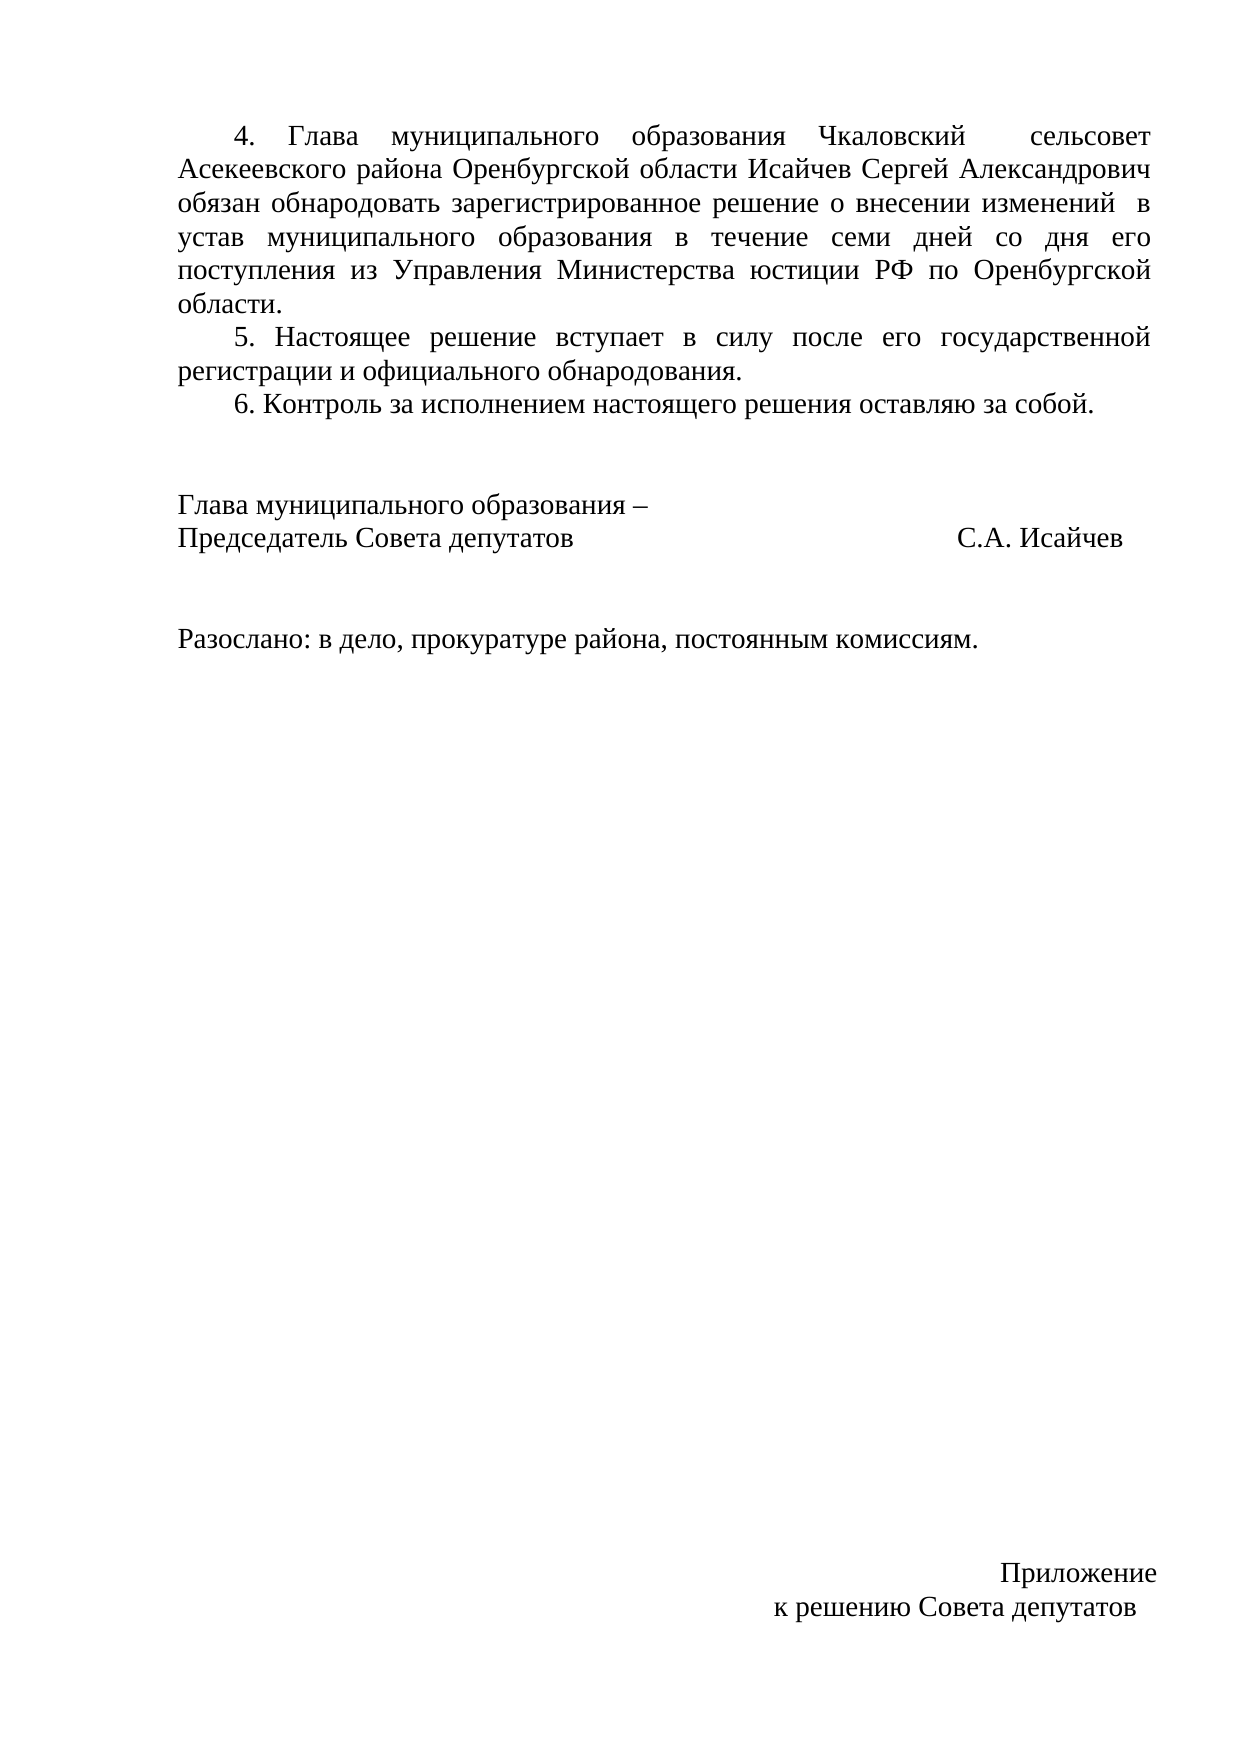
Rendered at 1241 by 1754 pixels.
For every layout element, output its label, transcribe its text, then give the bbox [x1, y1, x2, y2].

text 4. Глава муниципального образования Чкаловский сельсовет Асекеевского района Оренбургской области Исайчев Сергей Александрович обязан обнародовать зарегистрированное решение о внесении изменений в устав муниципального образования в течение семи дней со дня его поступления из Управления Министерства юстиции РФ по Оренбургской области. [177, 118, 1152, 319]
text 6. Контроль за исполнением настоящего решения оставляю за собой. [177, 386, 1152, 420]
text к решению Совета депутатов [177, 1589, 1157, 1623]
text 5. Настоящее решение вступает в силу после его государственной регистрации и официального обнародования. [177, 319, 1152, 386]
text Приложение [693, 1556, 1157, 1589]
text Председатель Совета депутатов С.А. Исайчев [177, 521, 1149, 554]
text Глава муниципального образования – [177, 487, 1149, 521]
text Разослано: в дело, прокуратуре района, постоянным комиссиям. [177, 621, 1149, 655]
